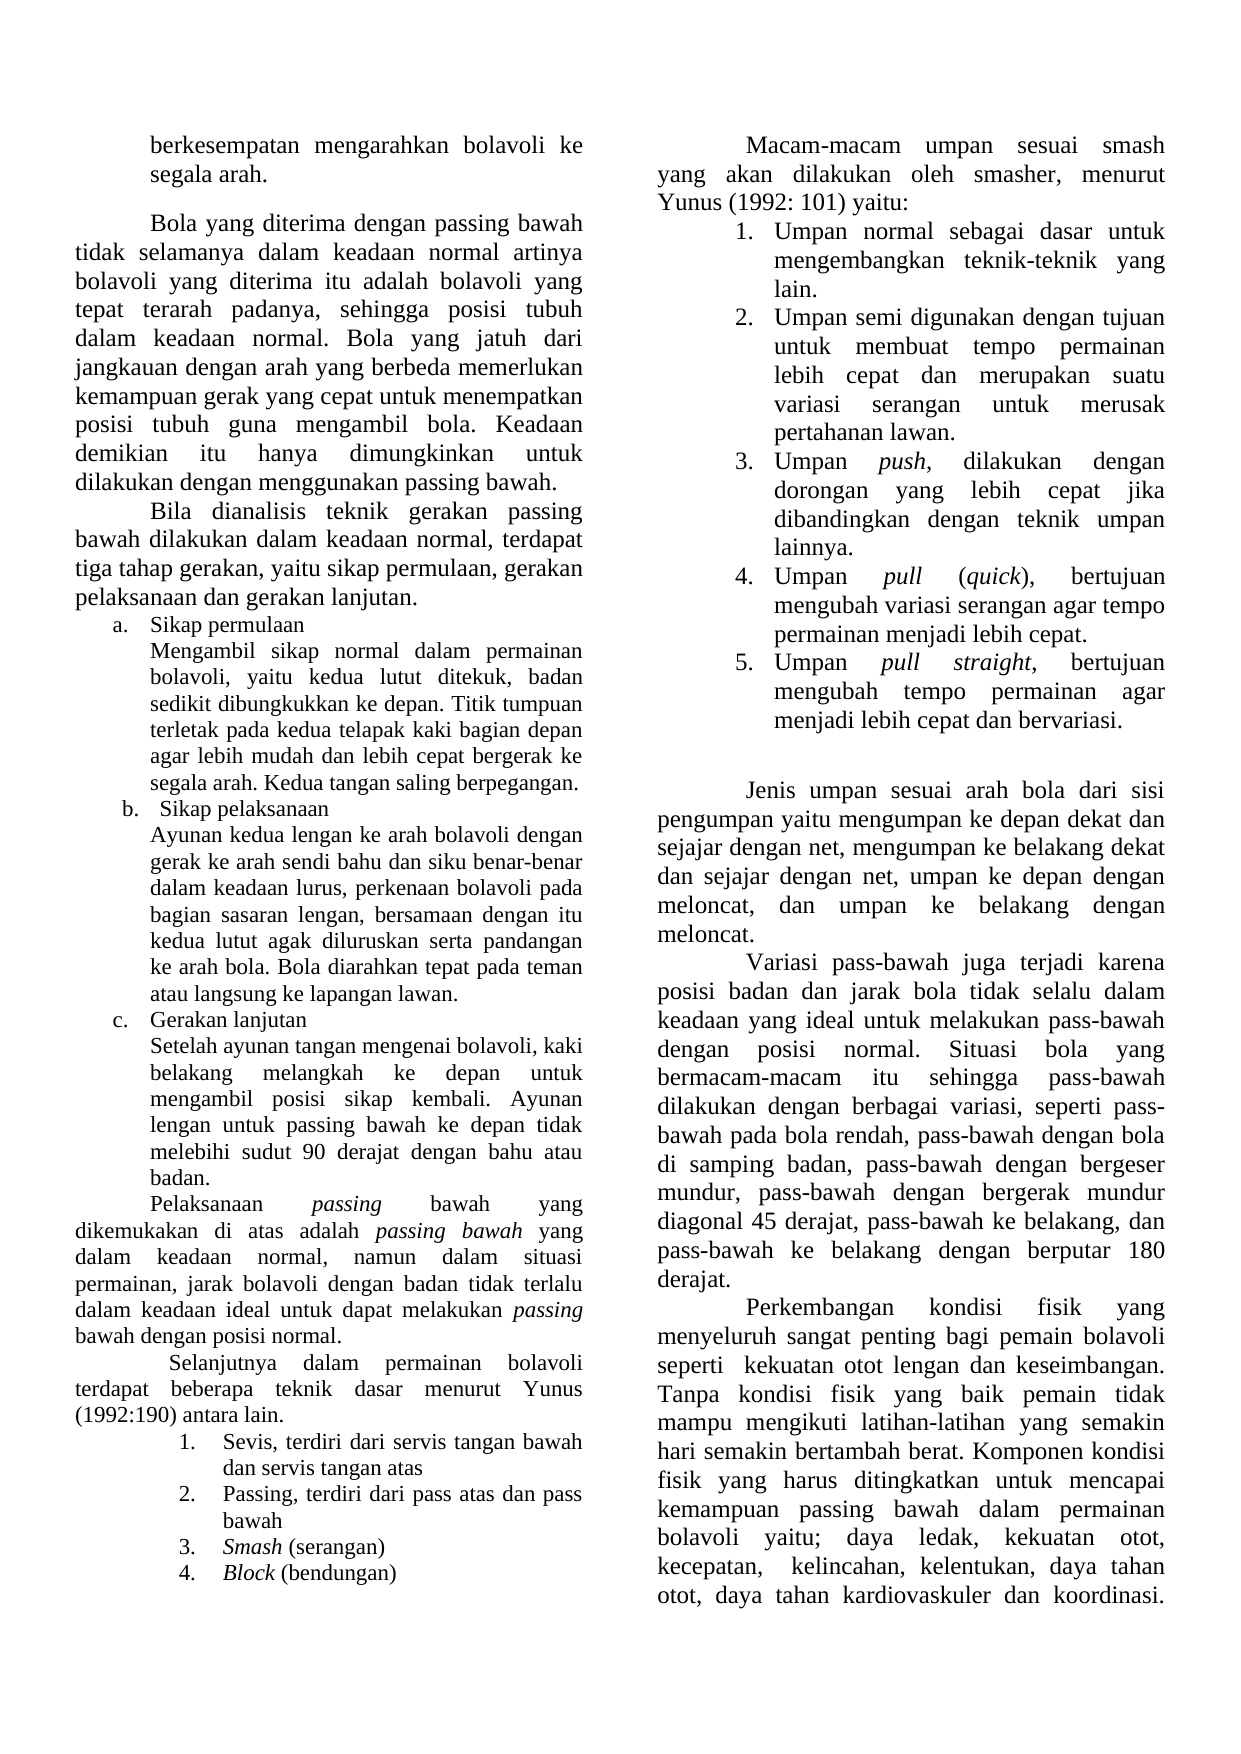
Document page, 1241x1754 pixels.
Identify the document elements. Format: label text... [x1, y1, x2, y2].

list Sikap permulaan [112, 611, 583, 637]
list Umpan normal sebagai dasar untuk mengembangkan teknik-teknik yang lain. [735, 216, 1165, 302]
list Smash (serangan) [178, 1533, 583, 1559]
list Gerakan lanjutan [112, 1006, 583, 1032]
list Sevis, terdiri dari servis tangan bawah dan servis tangan atas [178, 1428, 583, 1480]
list Selanjutnya dalam permainan bolavoli terdapat beberapa teknik dasar menurut Yunus (1992:190) antara lain. [75, 1349, 583, 1428]
text Macam-macam umpan sesuai smash yang akan dilakukan oleh smasher, menurut Yunus (1992: 101) yaitu: [657, 130, 1165, 216]
text Bola yang diterima dengan passing bawah tidak selamanya dalam keadaan normal artinya bolavoli yang diterima itu adalah bolavoli yang tepat terarah padanya, sehingga posisi tubuh dalam keadaan normal. Bola yang jatuh dari jangkauan dengan arah yang berbeda memerlukan kemampuan gerak yang cepat untuk menempatkan posisi tubuh guna mengambil bola. Keadaan demikian itu hanya dimungkinkan untuk dilakukan dengan menggunakan passing bawah. [75, 208, 583, 496]
list Umpan semi digunakan dengan tujuan untuk membuat tempo permainan lebih cepat dan merupakan suatu variasi serangan untuk merusak pertahanan lawan. [735, 302, 1165, 446]
list Umpan push, dilakukan dengan dorongan yang lebih cepat jika dibandingkan dengan teknik umpan lainnya. [735, 446, 1165, 561]
list Umpan pull (quick), bertujuan mengubah variasi serangan agar tempo permainan menjadi lebih cepat. [735, 561, 1165, 647]
list Ayunan kedua lengan ke arah bolavoli dengan gerak ke arah sendi bahu dan siku benar-benar dalam keadaan lurus, perkenaan bolavoli pada bagian sasaran lengan, bersamaan dengan itu kedua lutut agak diluruskan serta pandangan ke arah bola. Bola diarahkan tepat pada teman atau langsung ke lapangan lawan. [150, 822, 583, 1006]
list Block (bendungan) [178, 1559, 583, 1586]
list Umpan pull straight, bertujuan mengubah tempo permainan agar menjadi lebih cepat dan bervariasi. [735, 647, 1165, 734]
text Bila dianalisis teknik gerakan passing bawah dilakukan dalam keadaan normal, terdapat tiga tahap gerakan, yaitu sikap permulaan, gerakan pelaksanaan dan gerakan lanjutan. [75, 496, 583, 611]
list Pelaksanaan passing bawah yang dikemukakan di atas adalah passing bawah yang dalam keadaan normal, namun dalam situasi permainan, jarak bolavoli dengan badan tidak terlalu dalam keadaan ideal untuk dapat melakukan passing bawah dengan posisi normal. [75, 1191, 583, 1349]
list Setelah ayunan tangan mengenai bolavoli, kaki belakang melangkah ke depan untuk mengambil posisi sikap kembali. Ayunan lengan untuk passing bawah ke depan tidak melebihi sudut 90 derajat dengan bahu atau badan. [150, 1032, 583, 1191]
text Jenis umpan sesuai arah bola dari sisi pengumpan yaitu mengumpan ke depan dekat dan sejajar dengan net, mengumpan ke belakang dekat dan sejajar dengan net, umpan ke depan dengan meloncat, dan umpan ke belakang dengan meloncat. [657, 775, 1165, 947]
list Sikap pelaksanaan [122, 795, 583, 822]
list Passing, terdiri dari pass atas dan pass bawah [178, 1480, 583, 1533]
list Mengambil sikap normal dalam permainan bolavoli, yaitu kedua lutut ditekuk, badan sedikit dibungkukkan ke depan. Titik tumpuan terletak pada kedua telapak kaki bagian depan agar lebih mudah dan lebih cepat bergerak ke segala arah. Kedua tangan saling berpegangan. [150, 637, 583, 795]
text Variasi pass-bawah juga terjadi karena posisi badan dan jarak bola tidak selalu dalam keadaan yang ideal untuk melakukan pass-bawah dengan posisi normal. Situasi bola yang bermacam-macam itu sehingga pass-bawah dilakukan dengan berbagai variasi, seperti pass-bawah pada bola rendah, pass-bawah dengan bola di samping badan, pass-bawah dengan bergeser mundur, pass-bawah dengan bergerak mundur diagonal 45 derajat, pass-bawah ke belakang, dan pass-bawah ke belakang dengan berputar 180 derajat. [657, 947, 1165, 1292]
